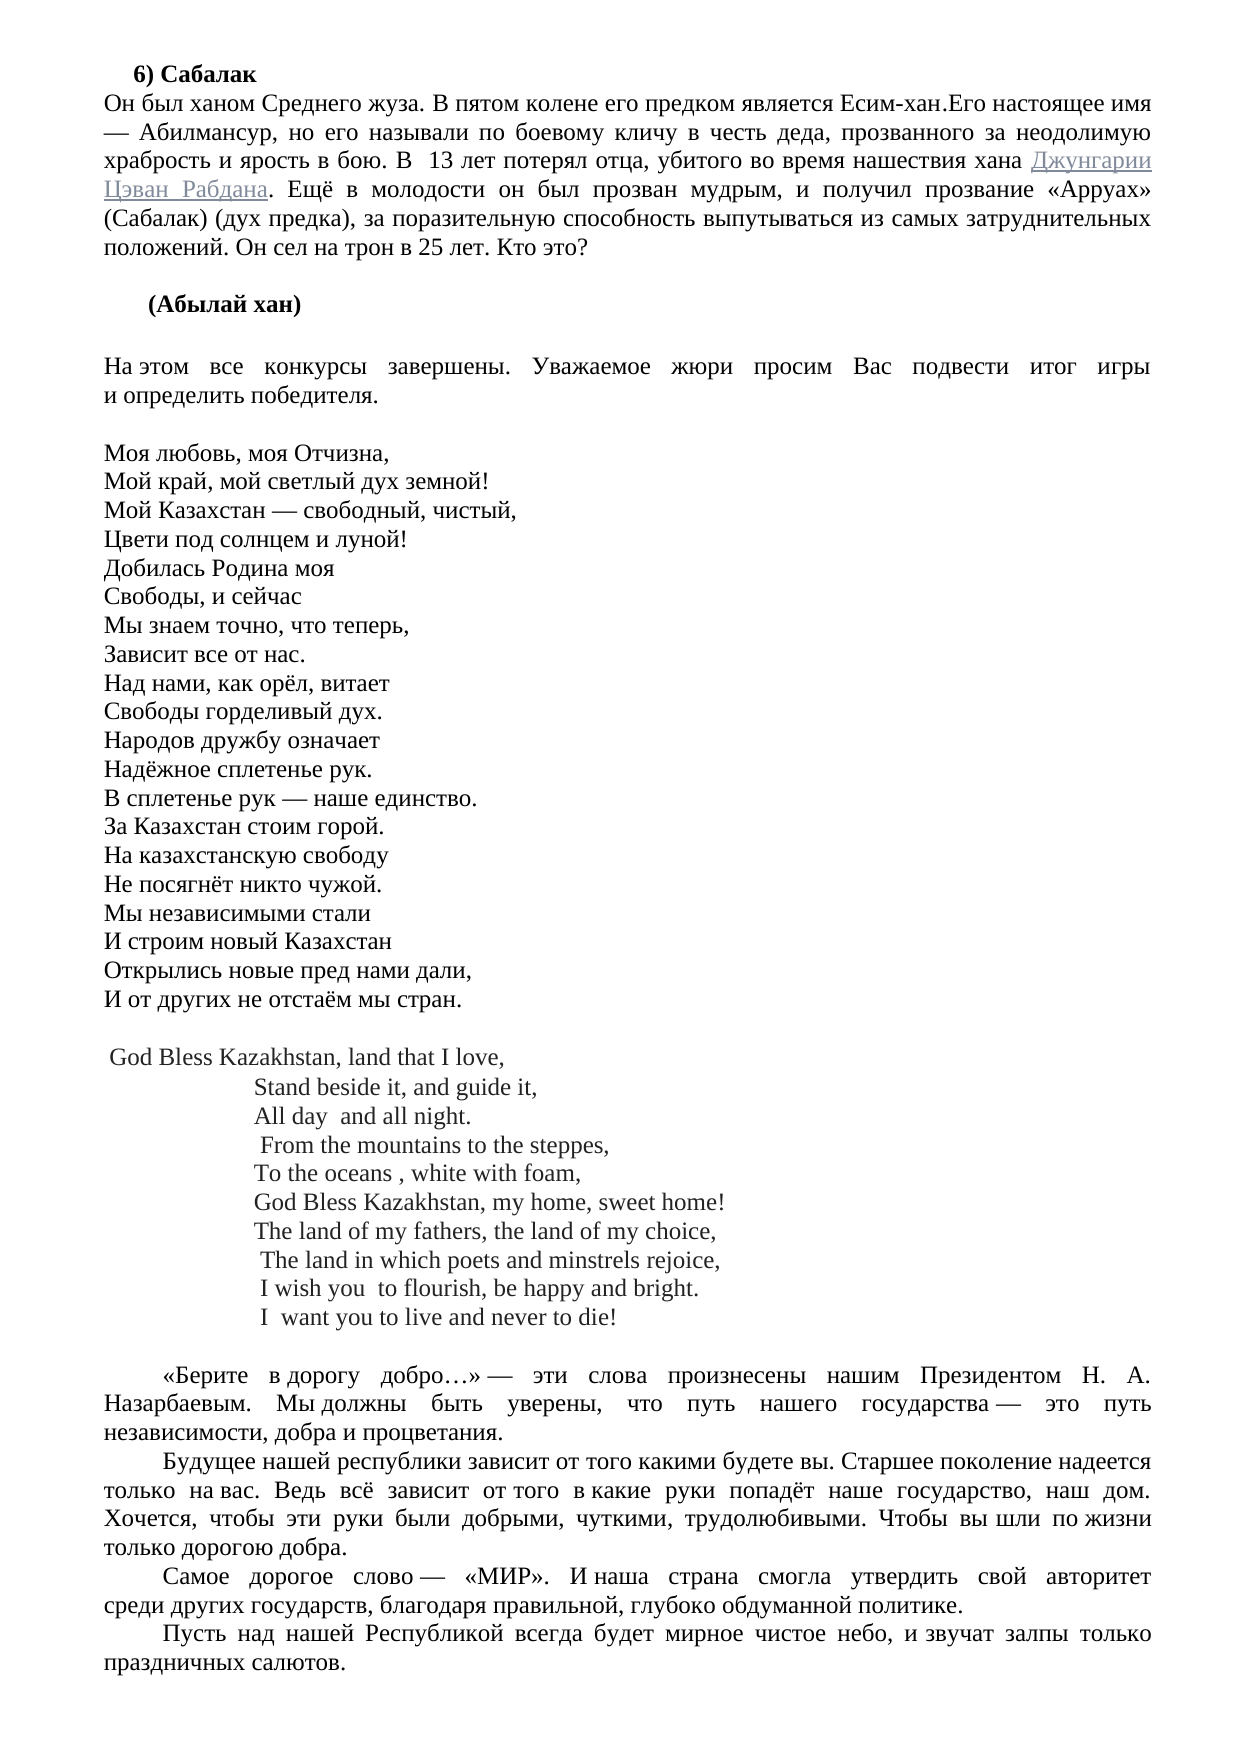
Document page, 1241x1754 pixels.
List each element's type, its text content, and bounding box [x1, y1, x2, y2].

text (Абылай хан) [148, 289, 1152, 318]
text Самое дорогое слово — «МИР». И наша страна смогла утвердить свой авторитет среди других государств, благодаря правильной, глубоко обдуманной политике. [103, 1561, 1152, 1618]
text Над нами, как орёл, витает Свободы горделивый дух. Народов дружбу означает Надёжное сплетенье рук. В сплетенье рук — наше единство. За Казахстан стоим горой. На казахстанскую свободу Не посягнёт никто чужой. Мы независимыми стали И строим новый Казахстан Открылись новые пред нами дали, И от других не отстаём мы стран. [103, 668, 1152, 1013]
text Будущее нашей республики зависит от того какими будете вы. Старшее поколение надеется только на вас. Ведь всё зависит от того в какие руки попадёт наше государство, наш дом. Хочется, чтобы эти руки были добрыми, чуткими, трудолюбивыми. Чтобы вы шли по жизни только дорогою добра. [103, 1446, 1152, 1561]
text All day and all night. [103, 1101, 1152, 1130]
text The land in which poets and minstrels rejoice, [103, 1245, 1152, 1273]
text Добилась Родина моя Свободы, и сейчас Мы знаем точно, что теперь, Зависит все от нас. [103, 553, 1137, 668]
text Моя любовь, моя Отчизна, Мой край, мой светлый дух земной! Мой Казахстан — свободный, чистый, Цвети под солнцем и луной! [103, 438, 1152, 553]
text На этом все конкурсы завершены. Уважаемое жюри просим Вас подвести итог игры и определить победителя. [103, 351, 1152, 409]
text The land of my fathers, the land of my choice, [103, 1216, 1152, 1245]
text 6) Сабалак [103, 59, 1152, 88]
text Он был ханом Среднего жуза. В пятом колене его предком является Есим-хан.Его настоящее имя — Абилмансур, но его называли по боевому кличу в честь деда, прозванного за неодолимую храбрость и ярость в бою. В 13 лет потерял отца, убитого во время нашествия хана Джунгарии Цэван Рабдана. Ещё в молодости он был прозван мудрым, и получил прозвание «Арруах» (Сабалак) (дух предка), за поразительную способность выпутываться из самых затруднительных положений. Он сел на трон в 25 лет. Кто это? [103, 88, 1152, 260]
text Пусть над нашей Республикой всегда будет мирное чистое небо, и звучат залпы только праздничных салютов. [103, 1618, 1152, 1676]
text To the oceans , white with foam, [103, 1158, 1152, 1187]
text Stand beside it, and guide it, [103, 1072, 1152, 1101]
text I wish you to flourish, be happy and bright. [103, 1273, 1152, 1302]
text God Bless Kazakhstan, my home, sweet home! [103, 1187, 1152, 1216]
text From the mountains to the steppes, [103, 1130, 1152, 1158]
text God Bless Kazakhstan, land that I love, [103, 1042, 1152, 1072]
text I want you to live and never to die! [103, 1302, 1152, 1331]
text «Берите в дорогу добро…» — эти слова произнесены нашим Президентом Н. А. Назарбаевым. Мы должны быть уверены, что путь нашего государства — это путь независимости, добра и процветания. [103, 1360, 1152, 1446]
